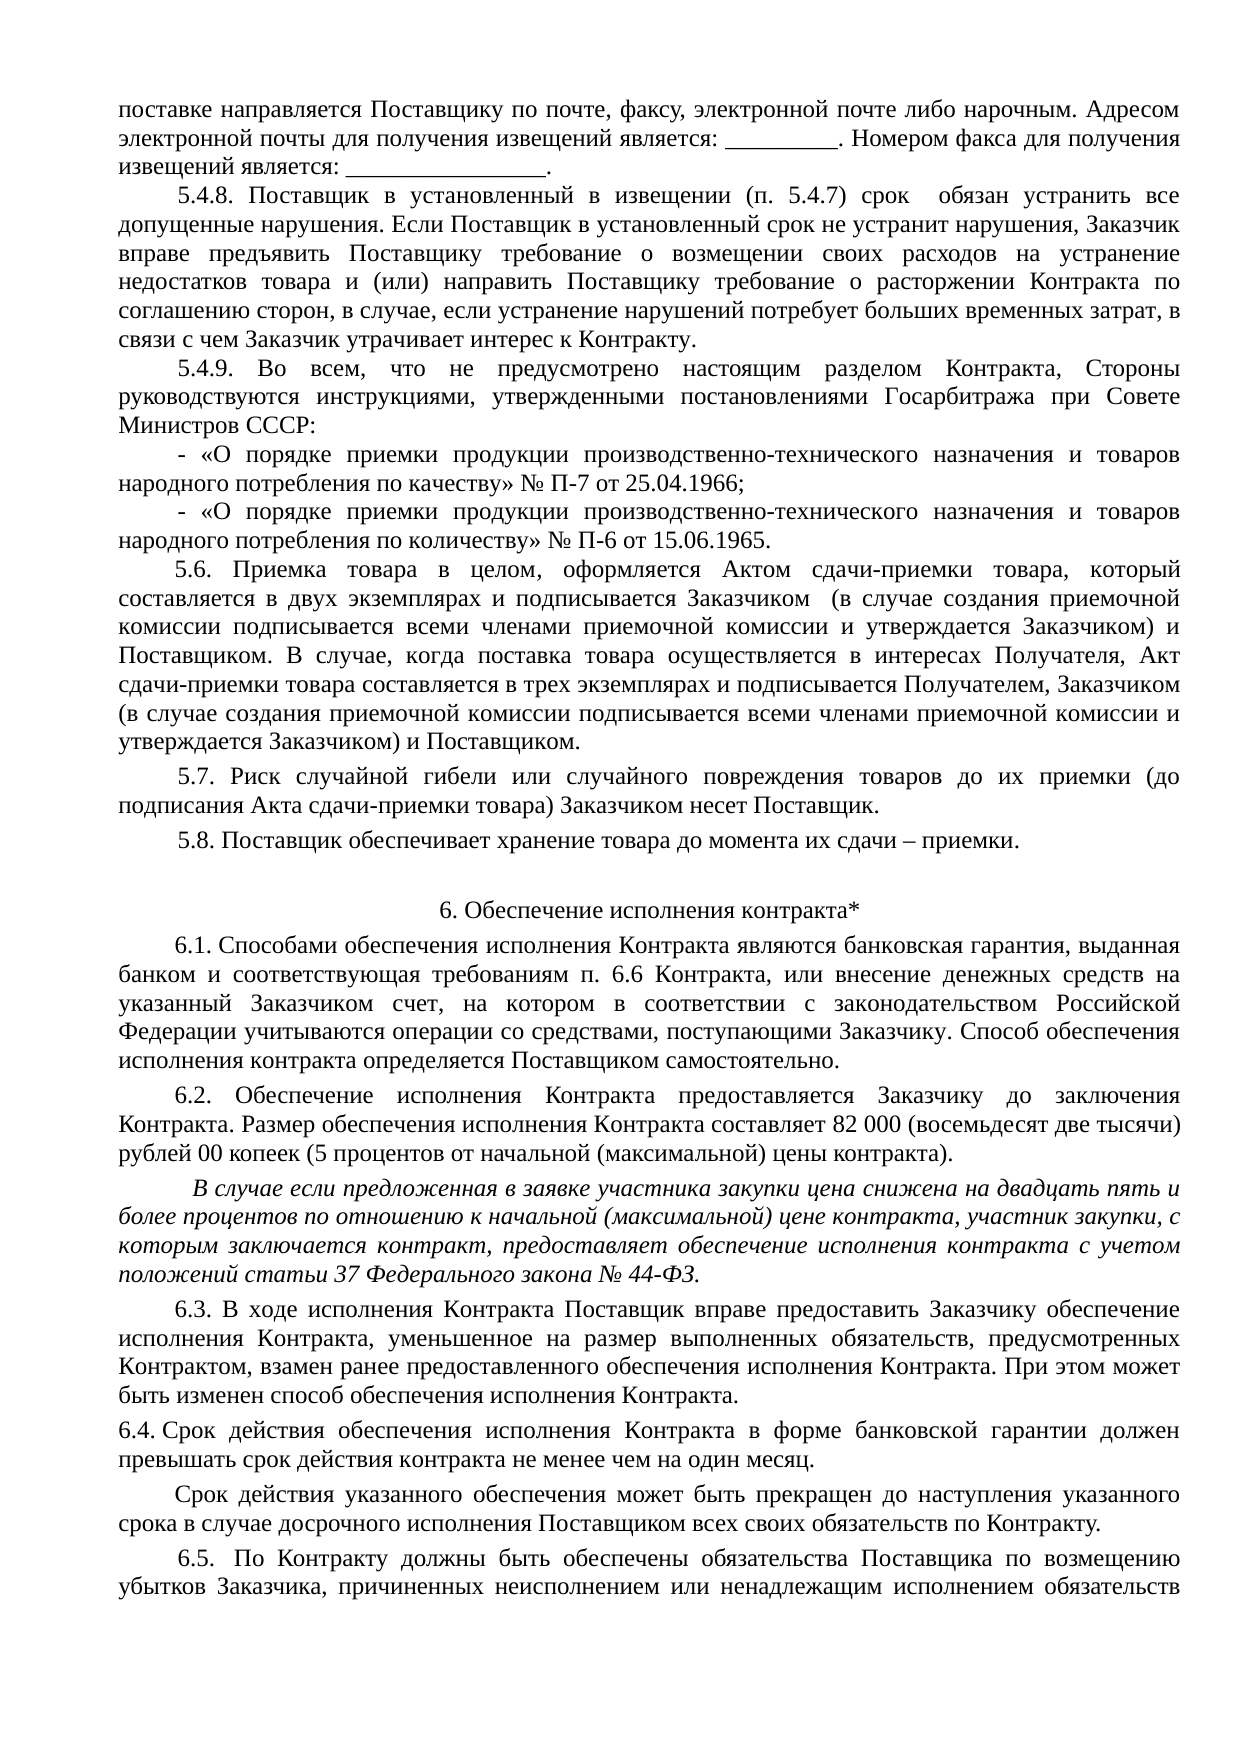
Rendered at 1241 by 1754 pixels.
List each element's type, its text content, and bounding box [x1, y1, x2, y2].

text Срок действия указанного обеспечения может быть прекращен до наступления указанного срока в случае досрочного исполнения Поставщиком всех своих обязательств по Контракту. [118, 1479, 1181, 1536]
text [118, 94, 1181, 180]
text 6.3. В ходе исполнения Контракта Поставщик вправе предоставить Заказчику обеспечение исполнения Контракта, уменьшенное на размер выполненных обязательств, предусмотренных Контрактом, взамен ранее предоставленного обеспечения исполнения Контракта. При этом может быть изменен способ обеспечения исполнения Контракта. [118, 1294, 1181, 1409]
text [118, 1543, 1181, 1600]
text 5.4.8. Поставщик в установленный в извещении (п. 5.4.7) срок обязан устранить все допущенные нарушения. Если Поставщик в установленный срок не устранит нарушения, Заказчик вправе предъявить Поставщику требование о возмещении своих расходов на устранение недостатков товара и (или) направить Поставщику требование о расторжении Контракта по соглашению сторон, в случае, если устранение нарушений потребует больших временных затрат, в связи с чем Заказчик утрачивает интерес к Контракту. [118, 180, 1181, 353]
text 6. Обеспечение исполнения контракта* [118, 895, 1181, 924]
text 5.8. Поставщик обеспечивает хранение товара до момента их сдачи – приемки. [118, 825, 1181, 854]
text 5.7. Риск случайной гибели или случайного повреждения товаров до их приемки (до подписания Акта сдачи-приемки товара) Заказчиком несет Поставщик. [118, 761, 1181, 819]
text - «О порядке приемки продукции производственно-технического назначения и товаров народного потребления по количеству» № П-6 от 15.06.1965. [118, 496, 1181, 554]
text В случае если предложенная в заявке участника закупки цена снижена на двадцать пять и более процентов по отношению к начальной (максимальной) цене контракта, участник закупки, с которым заключается контракт, предоставляет обеспечение исполнения контракта с учетом положений статьи 37 Федерального закона № 44-ФЗ. [118, 1173, 1181, 1288]
text 6.1. Способами обеспечения исполнения Контракта являются банковская гарантия, выданная банком и соответствующая требованиям п. 6.6 Контракта, или внесение денежных средств на указанный Заказчиком счет, на котором в соответствии с законодательством Российской Федерации учитываются операции со средствами, поступающими Заказчику. Способ обеспечения исполнения контракта определяется Поставщиком самостоятельно. [118, 930, 1181, 1074]
text 5.4.9. Во всем, что не предусмотрено настоящим разделом Контракта, Стороны руководствуются инструкциями, утвержденными постановлениями Госарбитража при Совете Министров СССР: [118, 353, 1181, 439]
text 5.6. Приемка товара в целом, оформляется Актом сдачи-приемки товара, который составляется в двух экземплярах и подписывается Заказчиком (в случае создания приемочной комиссии подписывается всеми членами приемочной комиссии и утверждается Заказчиком) и Поставщиком. В случае, когда поставка товара осуществляется в интересах Получателя, Акт сдачи-приемки товара составляется в трех экземплярах и подписывается Получателем, Заказчиком (в случае создания приемочной комиссии подписывается всеми членами приемочной комиссии и утверждается Заказчиком) и Поставщиком. [118, 554, 1181, 755]
text 6.2. Обеспечение исполнения Контракта предоставляется Заказчику до заключения Контракта. Размер обеспечения исполнения Контракта составляет 82 000 (восемьдесят две тысячи) рублей 00 копеек (5 процентов от начальной (максимальной) цены контракта). [118, 1080, 1181, 1166]
text 6.4. Срок действия обеспечения исполнения Контракта в форме банковской гарантии должен превышать срок действия контракта не менее чем на один месяц. [118, 1415, 1181, 1473]
text - «О порядке приемки продукции производственно-технического назначения и товаров народного потребления по качеству» № П-7 от 25.04.1966; [118, 439, 1181, 496]
